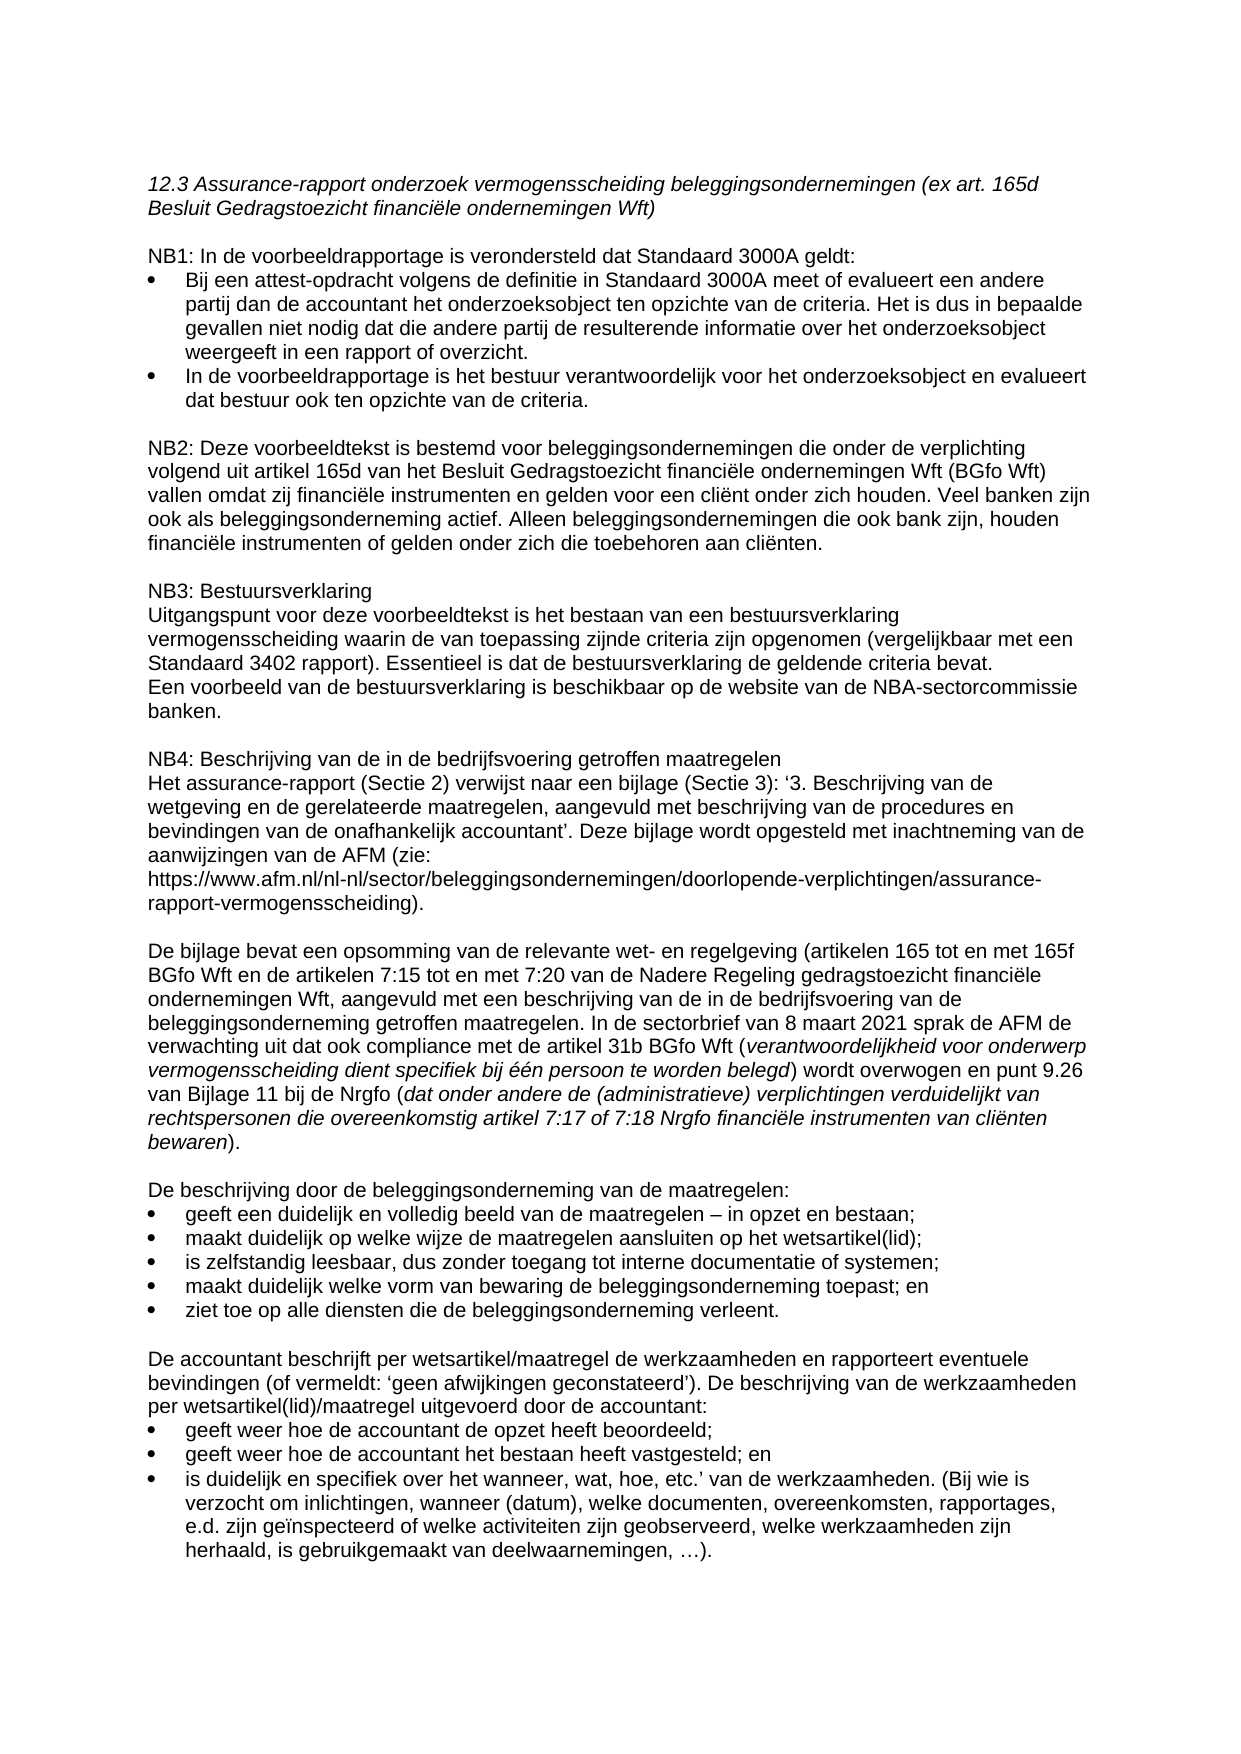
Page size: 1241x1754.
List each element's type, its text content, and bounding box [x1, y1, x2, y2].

list geeft een duidelijk en volledig beeld van de maatregelen – in opzet en bestaan; [148, 1202, 1092, 1226]
text De beschrijving door de beleggingsonderneming van de maatregelen: [148, 1178, 1092, 1202]
text De accountant beschrijft per wetsartikel/maatregel de werkzaamheden en rapporteert eventuele bevindingen (of vermeldt: ‘geen afwijkingen geconstateerd’). De beschrijving van de werkzaamheden per wetsartikel(lid)/maatregel uitgevoerd door de accountant: [148, 1346, 1092, 1418]
text NB3: Bestuursverklaring [148, 579, 1092, 603]
list geeft weer hoe de accountant het bestaan heeft vastgesteld; en [148, 1442, 1092, 1466]
list maakt duidelijk op welke wijze de maatregelen aansluiten op het wetsartikel(lid); [148, 1226, 1092, 1250]
text NB1: In de voorbeeldrapportage is verondersteld dat Standaard 3000A geldt: [148, 243, 1092, 267]
text Het assurance-rapport (Sectie 2) verwijst naar een bijlage (Sectie 3): ‘3. Beschrijving van de wetgeving en de gerelateerde maatregelen, aangevuld met beschrijving van de procedures en bevindingen van de onafhankelijk accountant’. Deze bijlage wordt opgesteld met inachtneming van de aanwijzingen van de AFM (zie: https://www.afm.nl/nl-nl/sector/beleggingsondernemingen/doorlopende-verplichtingen/assurance-rapport-vermogensscheiding). [148, 771, 1092, 914]
text De bijlage bevat een opsomming van de relevante wet- en regelgeving (artikelen 165 tot en met 165f BGfo Wft en de artikelen 7:15 tot en met 7:20 van de Nadere Regeling gedragstoezicht financiële ondernemingen Wft, aangevuld met een beschrijving van de in de bedrijfsvoering van de beleggingsonderneming getroffen maatregelen. In de sectorbrief van 8 maart 2021 sprak de AFM de verwachting uit dat ook compliance met de artikel 31b BGfo Wft (verantwoordelijkheid voor onderwerp vermogensscheiding dient specifiek bij één persoon te worden belegd) wordt overwogen en punt 9.26 van Bijlage 11 bij de Nrgfo (dat onder andere de (administratieve) verplichtingen verduidelijkt van rechtspersonen die overeenkomstig artikel 7:17 of 7:18 Nrgfo financiële instrumenten van cliënten bewaren). [148, 938, 1092, 1154]
list ziet toe op alle diensten die de beleggingsonderneming verleent. [148, 1298, 1092, 1322]
text NB4: Beschrijving van de in de bedrijfsvoering getroffen maatregelen [148, 747, 1092, 771]
list In de voorbeeldrapportage is het bestuur verantwoordelijk voor het onderzoeksobject en evalueert dat bestuur ook ten opzichte van de criteria. [148, 363, 1092, 411]
list maakt duidelijk welke vorm van bewaring de beleggingsonderneming toepast; en [148, 1274, 1092, 1298]
list is duidelijk en specifiek over het wanneer, wat, hoe, etc.’ van de werkzaamheden. (Bij wie is verzocht om inlichtingen, wanneer (datum), welke documenten, overeenkomsten, rapportages, e.d. zijn geïnspecteerd of welke activiteiten zijn geobserveerd, welke werkzaamheden zijn herhaald, is gebruikgemaakt van deelwaarnemingen, …). [148, 1466, 1092, 1562]
list is zelfstandig leesbaar, dus zonder toegang tot interne documentatie of systemen; [148, 1250, 1092, 1274]
list Bij een attest-opdracht volgens de definitie in Standaard 3000A meet of evalueert een andere partij dan de accountant het onderzoeksobject ten opzichte van de criteria. Het is dus in bepaalde gevallen niet nodig dat die andere partij de resulterende informatie over het onderzoeksobject weergeeft in een rapport of overzicht. [148, 267, 1092, 363]
subtitle 12.3 Assurance-rapport onderzoek vermogensscheiding beleggingsondernemingen (ex art. 165d Besluit Gedragstoezicht financiële ondernemingen Wft) [148, 172, 1092, 219]
text NB2: Deze voorbeeldtekst is bestemd voor beleggingsondernemingen die onder de verplichting volgend uit artikel 165d van het Besluit Gedragstoezicht financiële ondernemingen Wft (BGfo Wft) vallen omdat zij financiële instrumenten en gelden voor een cliënt onder zich houden. Veel banken zijn ook als beleggingsonderneming actief. Alleen beleggingsondernemingen die ook bank zijn, houden financiële instrumenten of gelden onder zich die toebehoren aan cliënten. [148, 435, 1092, 555]
list geeft weer hoe de accountant de opzet heeft beoordeeld; [148, 1418, 1092, 1442]
text Uitgangspunt voor deze voorbeeldtekst is het bestaan van een bestuursverklaring vermogensscheiding waarin de van toepassing zijnde criteria zijn opgenomen (vergelijkbaar met een Standaard 3402 rapport). Essentieel is dat de bestuursverklaring de geldende criteria bevat. [148, 603, 1092, 675]
text Een voorbeeld van de bestuursverklaring is beschikbaar op de website van de NBA-sectorcommissie banken. [148, 675, 1092, 723]
